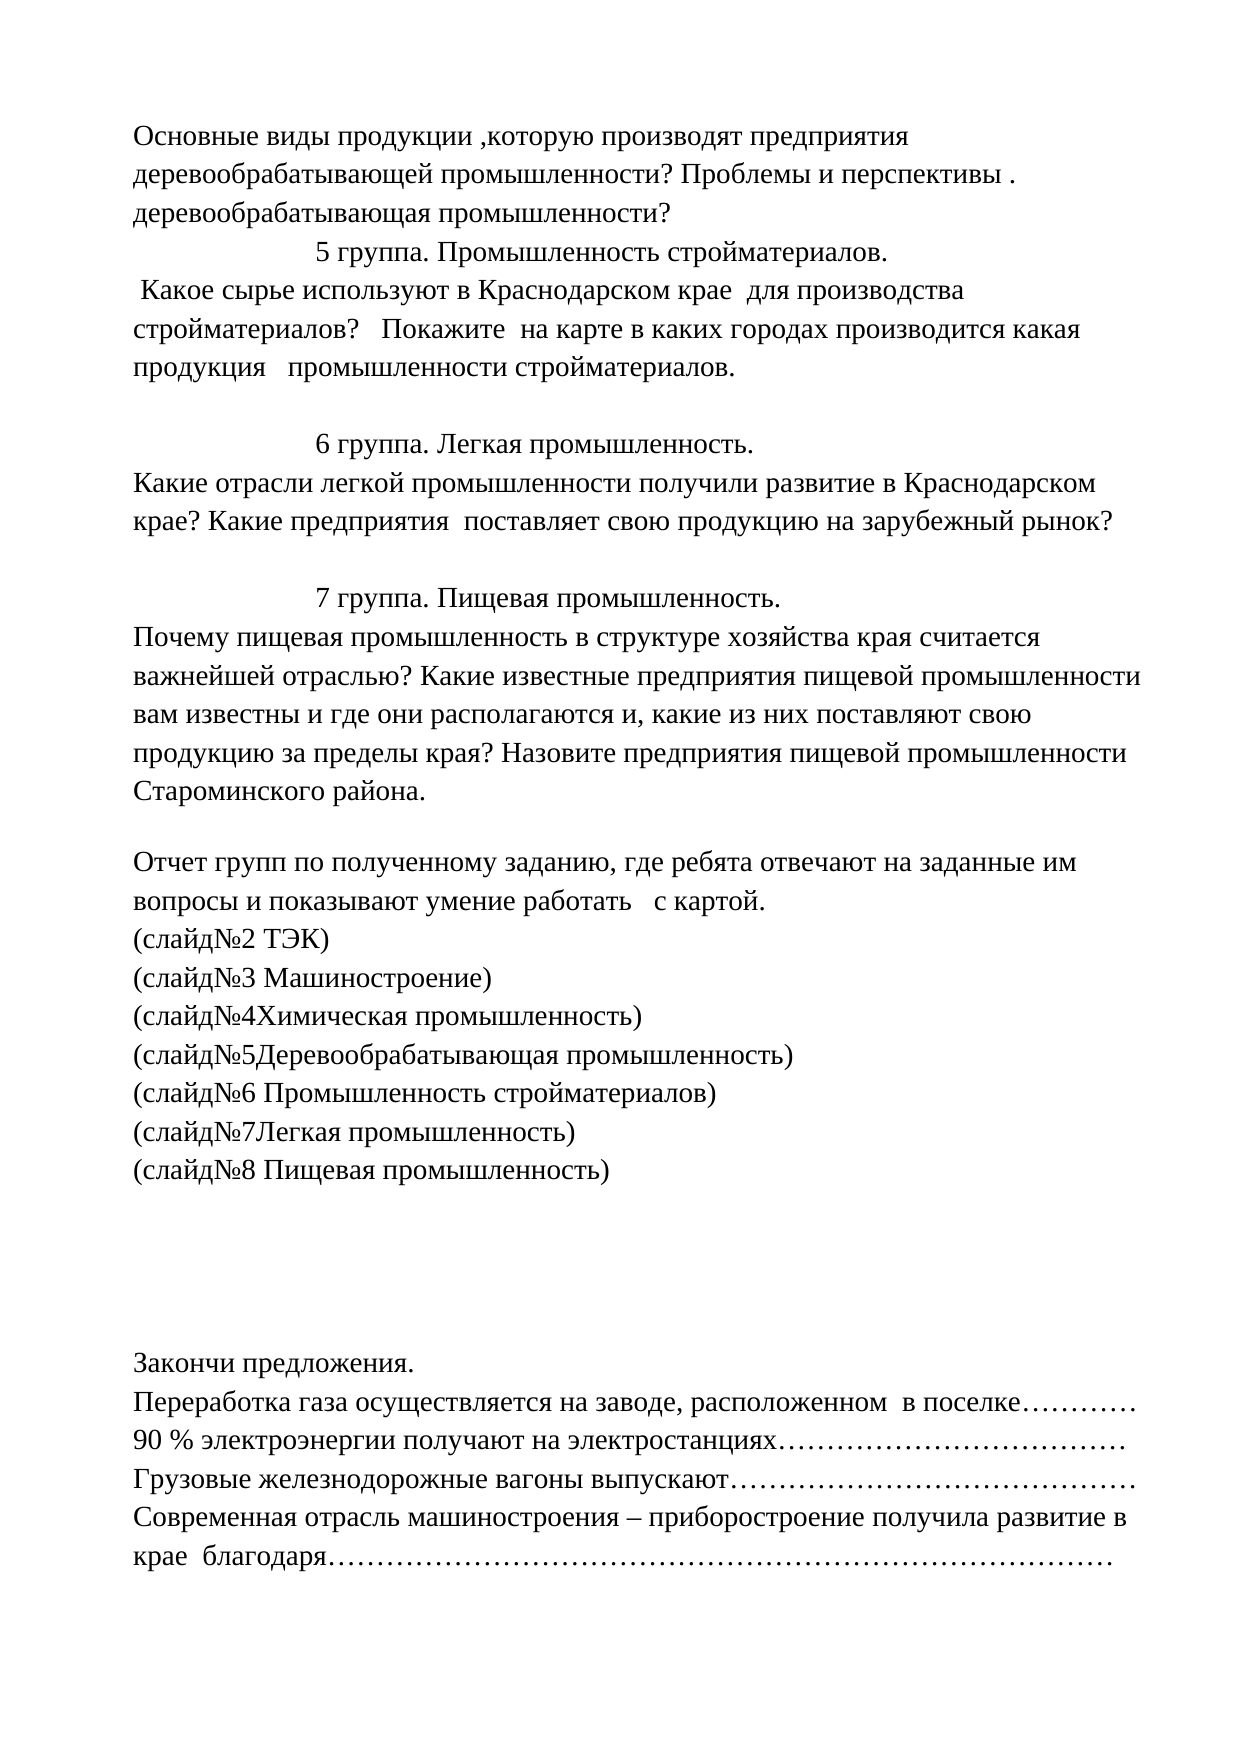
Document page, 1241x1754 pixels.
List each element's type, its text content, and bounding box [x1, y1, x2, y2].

list (слайд№4Химическая промышленность) [133, 998, 1152, 1032]
list Какое сырье используют в Краснодарском крае для производства стройматериалов? Покажите на карте в каких городах производится какая продукция промышленности стройматериалов. [133, 272, 1152, 383]
list 5 группа. Промышленность стройматериалов. [133, 234, 1152, 267]
list Грузовые железнодорожные вагоны выпускают…………………………………… [133, 1461, 1152, 1494]
list (слайд№7Легкая промышленность) [133, 1114, 1152, 1147]
list Закончи предложения. [133, 1345, 1152, 1379]
list Отчет групп по полученному заданию, где ребята отвечают на заданные им вопросы и показывают умение работать с картой. [133, 844, 1152, 916]
list (слайд№3 Машиностроение) [133, 960, 1152, 993]
list Основные виды продукции ,которую производят предприятия деревообрабатывающей промышленности? Проблемы и перспективы . деревообрабатывающая промышленности? [133, 118, 1152, 229]
list Какие отрасли легкой промышленности получили развитие в Краснодарском крае? Какие предприятия поставляет свою продукцию на зарубежный рынок? [133, 465, 1152, 537]
list (слайд№2 ТЭК) [133, 921, 1152, 955]
list 7 группа. Пищевая промышленность. [133, 581, 1152, 614]
list (слайд№8 Пищевая промышленность) [133, 1152, 1152, 1186]
list Почему пищевая промышленность в структуре хозяйства края считается важнейшей отраслью? Какие известные предприятия пищевой промышленности вам известны и где они располагаются и, какие из них поставляют свою продукцию за пределы края? Назовите предприятия пищевой промышленности Староминского района. [133, 619, 1152, 807]
list 6 группа. Легкая промышленность. [133, 426, 1152, 460]
list (слайд№6 Промышленность стройматериалов) [133, 1075, 1152, 1109]
list (слайд№5Деревообрабатывающая промышленность) [133, 1037, 1152, 1070]
list 90 % электроэнергии получают на электростанциях……………………………… [133, 1422, 1152, 1456]
list Современная отрасль машиностроения – приборостроение получила развитие в крае благодаря……………………………………………………………………… [133, 1499, 1152, 1571]
list Переработка газа осуществляется на заводе, расположенном в поселке………… [133, 1384, 1152, 1417]
